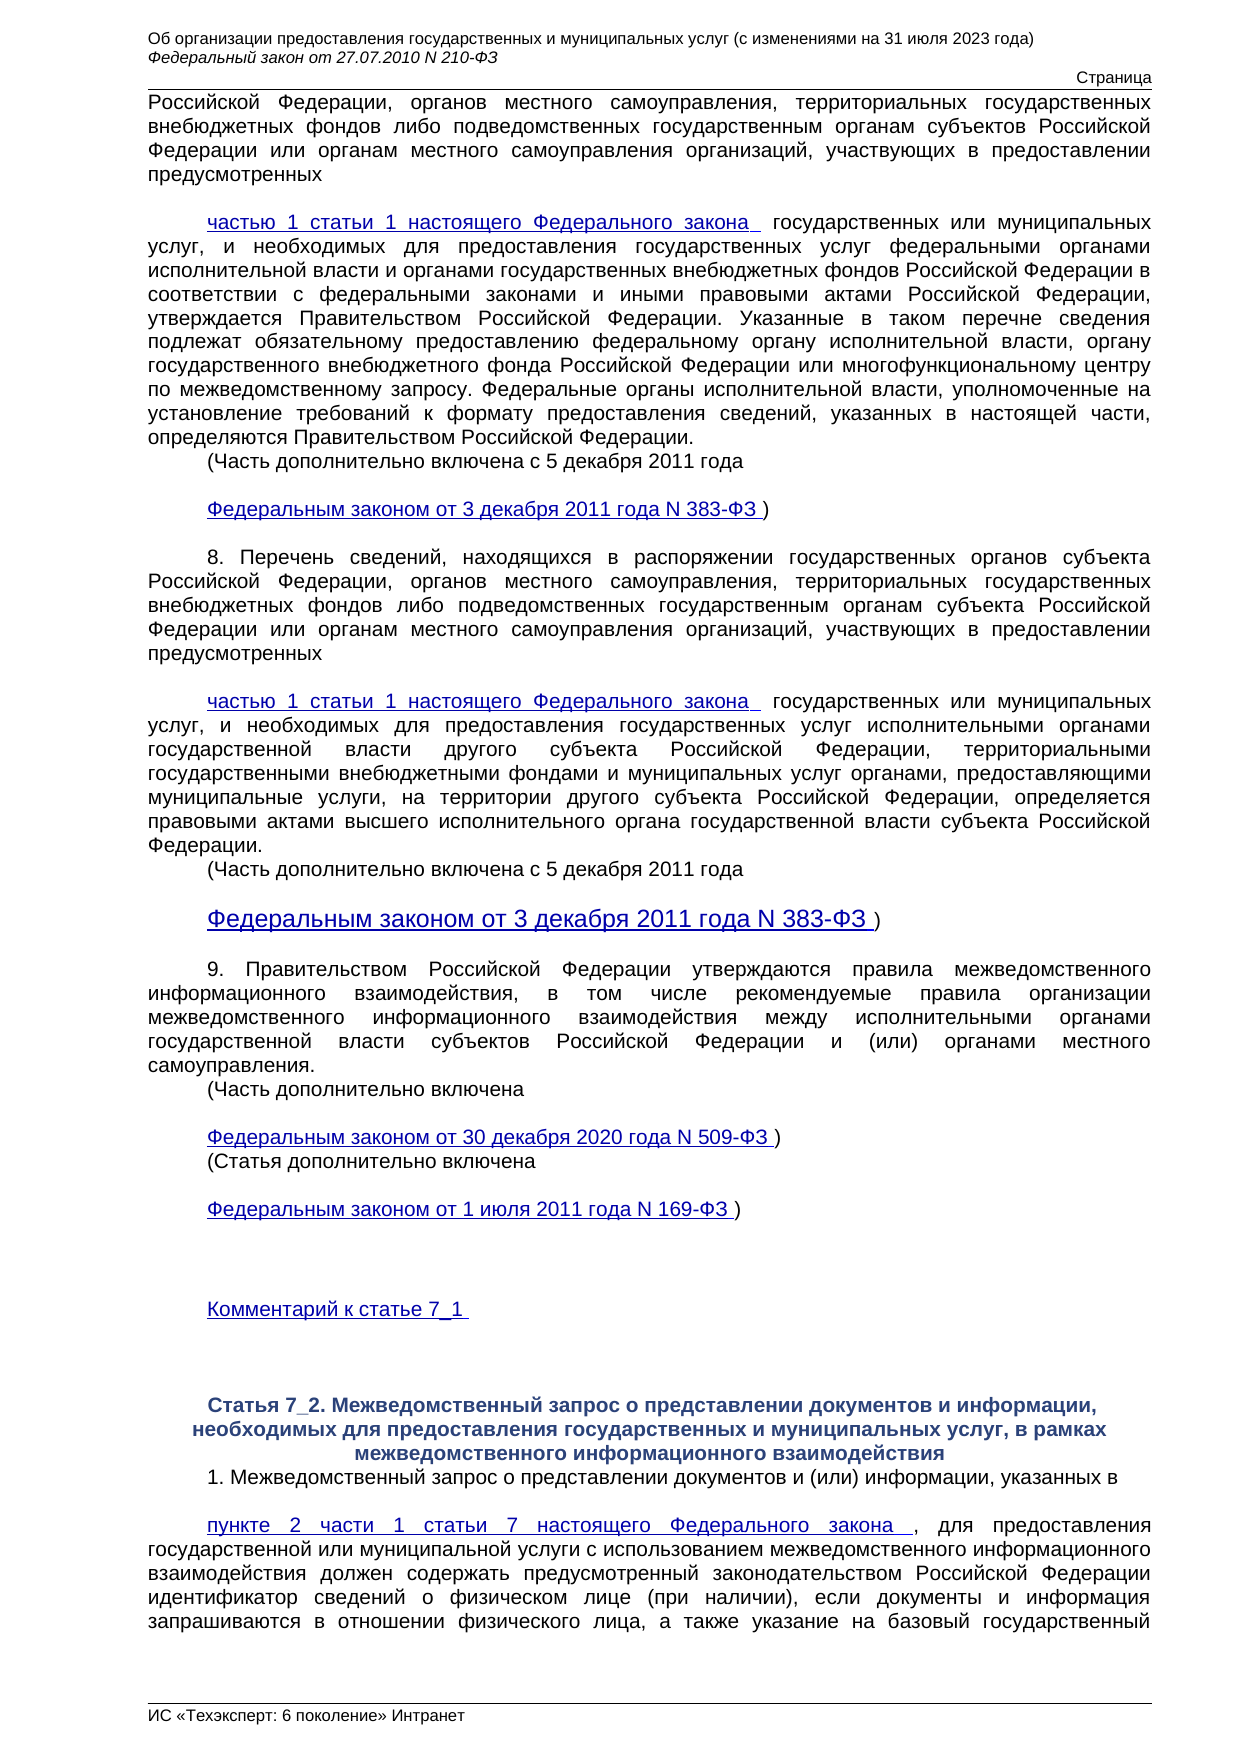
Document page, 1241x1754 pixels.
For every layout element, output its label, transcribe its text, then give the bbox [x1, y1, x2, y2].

text 1. Межведомственный запрос о представлении документов и (или) информации, указанных в [148, 1465, 1152, 1489]
text частью 1 статьи 1 настоящего Федерального закона государственных или муниципальных услуг, и необходимых для предоставления государственных услуг исполнительными органами государственной власти другого субъекта Российской Федерации, территориальными государственными внебюджетными фондами и муниципальных услуг органами, предоставляющими муниципальные услуги, на территории другого субъекта Российской Федерации, определяется правовыми актами высшего исполнительного органа государственной власти субъекта Российской Федерации. [148, 689, 1152, 856]
text частью 1 статьи 1 настоящего Федерального закона государственных или муниципальных услуг, и необходимых для предоставления государственных услуг федеральными органами исполнительной власти и органами государственных внебюджетных фондов Российской Федерации в соответствии с федеральными законами и иными правовыми актами Российской Федерации, утверждается Правительством Российской Федерации. Указанные в таком перечне сведения подлежат обязательному предоставлению федеральному органу исполнительной власти, органу государственного внебюджетного фонда Российской Федерации или многофункциональному центру по межведомственному запросу. Федеральные органы исполнительной власти, уполномоченные на установление требований к формату предоставления сведений, указанных в настоящей части, определяются Правительством Российской Федерации. [148, 209, 1152, 449]
text Федеральным законом от 30 декабря 2020 года N 509-ФЗ ) [148, 1125, 1152, 1149]
text (Статья дополнительно включена [148, 1149, 1152, 1173]
text Федеральным законом от 3 декабря 2011 года N 383-ФЗ ) [148, 904, 1152, 933]
text 8. Перечень сведений, находящихся в распоряжении государственных органов субъекта Российской Федерации, органов местного самоуправления, территориальных государственных внебюджетных фондов либо подведомственных государственным органам субъекта Российской Федерации или органам местного самоуправления организаций, участвующих в предоставлении предусмотренных [148, 545, 1152, 665]
text Статья 7_2. Межведомственный запрос о представлении документов и информации, необходимых для предоставления государственных и муниципальных услуг, в рамках межведомственного информационного взаимодействия [148, 1393, 1152, 1465]
text 9. Правительством Российской Федерации утверждаются правила межведомственного информационного взаимодействия, в том числе рекомендуемые правила организации межведомственного информационного взаимодействия между исполнительными органами государственной власти субъектов Российской Федерации и (или) органами местного самоуправления. [148, 957, 1152, 1077]
text (Часть дополнительно включена [148, 1077, 1152, 1101]
text Федеральным законом от 3 декабря 2011 года N 383-ФЗ ) [148, 497, 1152, 521]
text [148, 1513, 1152, 1633]
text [148, 90, 1152, 186]
text (Часть дополнительно включена с 5 декабря 2011 года [148, 856, 1152, 880]
text (Часть дополнительно включена с 5 декабря 2011 года [148, 449, 1152, 473]
text Комментарий к статье 7_1 [148, 1297, 1152, 1321]
text Федеральным законом от 1 июля 2011 года N 169-ФЗ ) [148, 1197, 1152, 1221]
